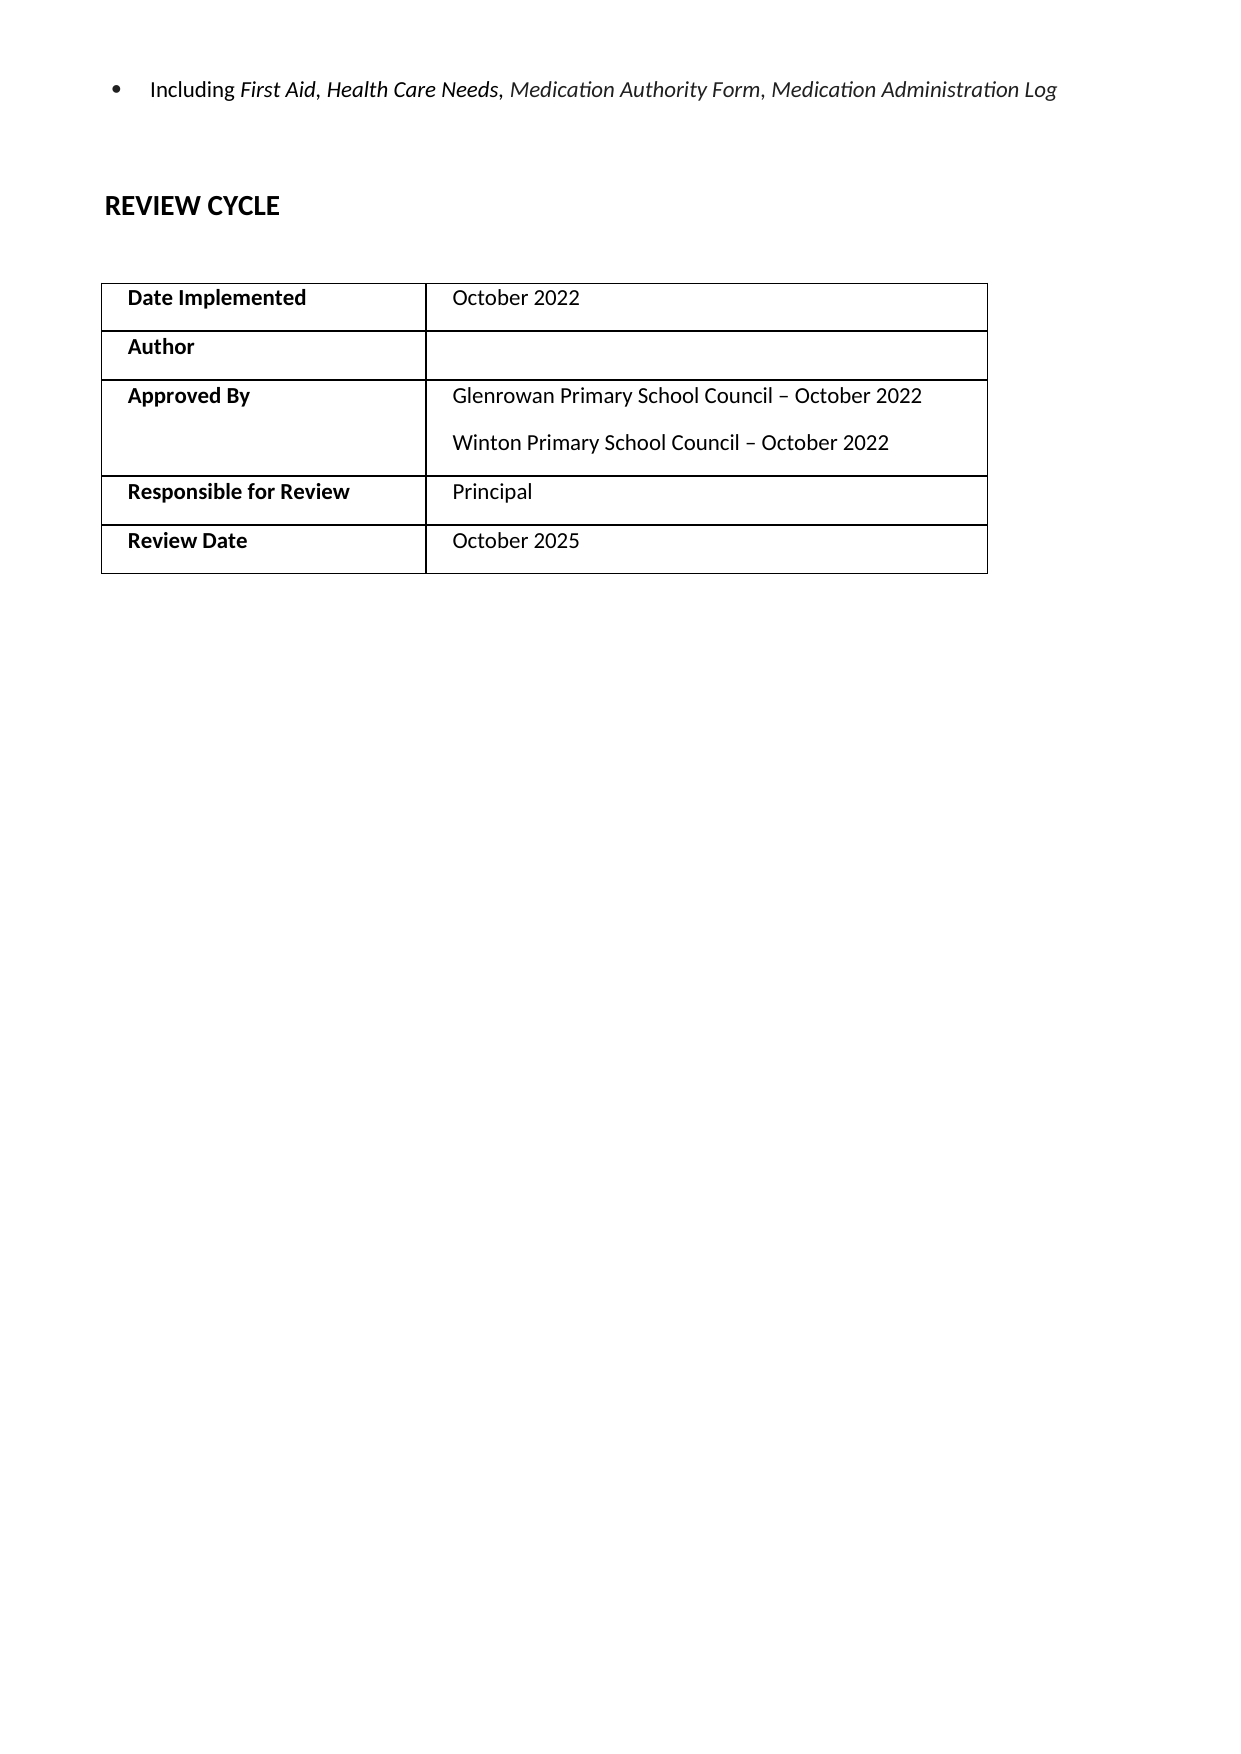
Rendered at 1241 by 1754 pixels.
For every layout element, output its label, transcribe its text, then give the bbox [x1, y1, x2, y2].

subtitle Review cycle [104, 187, 1165, 223]
table_cell Responsible for Review [102, 477, 425, 524]
list Including First Aid, Health Care Needs, Medication Authority Form, Medication Administration Log [112, 75, 1165, 103]
table_cell [427, 332, 987, 379]
table_header Date Implemented [102, 284, 425, 330]
table_cell Principal [427, 477, 987, 524]
table_cell Glenrowan Primary School Council – October 2022 Winton Primary School Council – October 2022 [427, 381, 987, 475]
table_cell Author [102, 332, 425, 379]
table_cell Review Date [102, 526, 425, 572]
table_cell Approved By [102, 381, 425, 475]
table_cell October 2025 [427, 526, 987, 572]
table_header October 2022 [427, 284, 987, 330]
